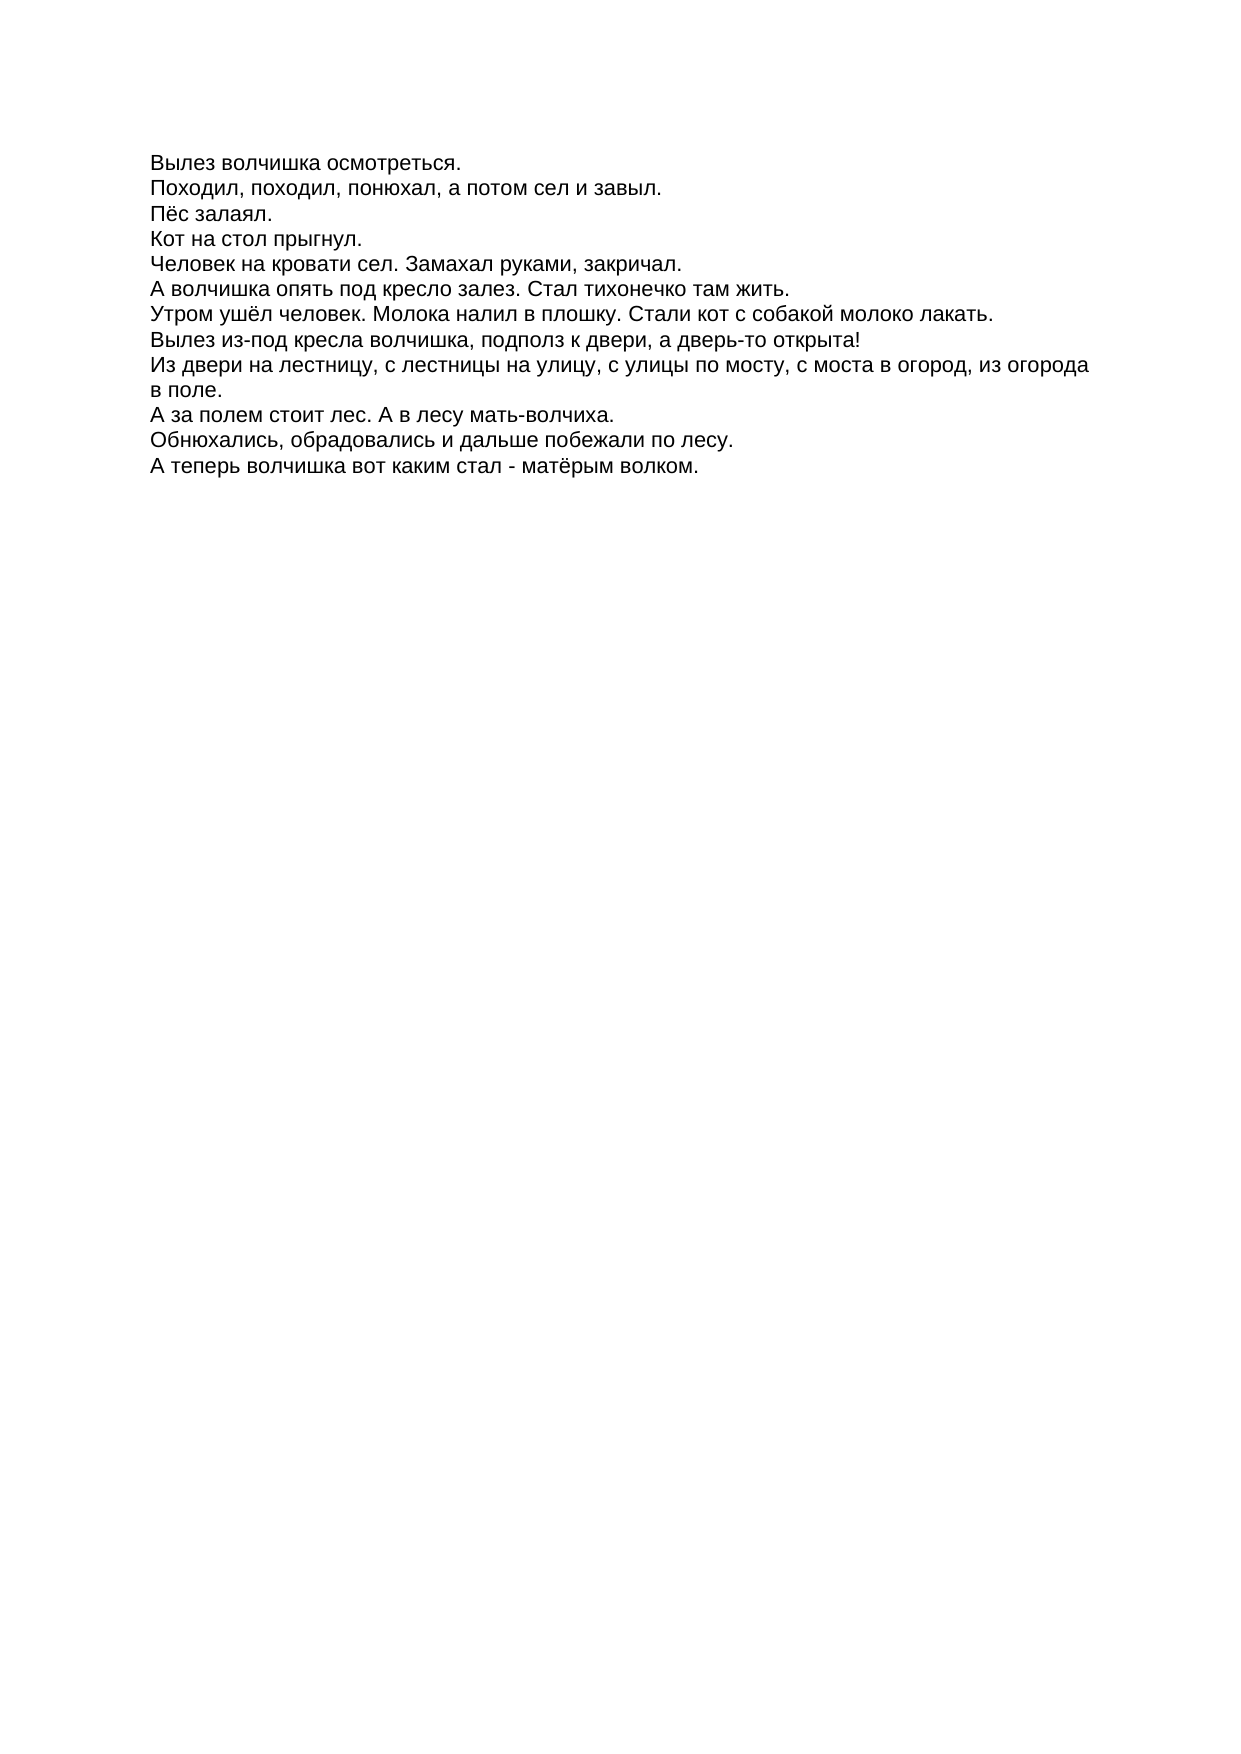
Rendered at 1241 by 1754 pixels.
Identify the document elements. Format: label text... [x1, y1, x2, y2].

text Вылез волчишка осмотреться. [150, 150, 1090, 175]
text Походил, походил, понюхал, а потом сел и завыл. [150, 175, 1090, 200]
text А волчишка опять под кресло залез. Стал тихонечко там жить. [150, 276, 1090, 301]
text Обнюхались, обрадовались и дальше побежали по лесу. [150, 427, 1090, 452]
text Человек на кровати сел. Замахал руками, закричал. [150, 251, 1090, 276]
text Вылез из-под кресла волчишка, подполз к двери, а дверь-то открыта! [150, 326, 1090, 352]
text Утром ушёл человек. Молока налил в плошку. Стали кот с собакой молоко лакать. [150, 301, 1090, 326]
text Из двери на лестницу, с лестницы на улицу, с улицы по мосту, с моста в огород, из огорода в поле. [150, 352, 1090, 402]
text Кот на стол прыгнул. [150, 226, 1090, 251]
text Пёс залаял. [150, 200, 1090, 226]
text А за полем стоит лес. А в лесу мать-волчиха. [150, 402, 1090, 427]
text А теперь волчишка вот каким стал - матёрым волком. [150, 452, 1090, 478]
